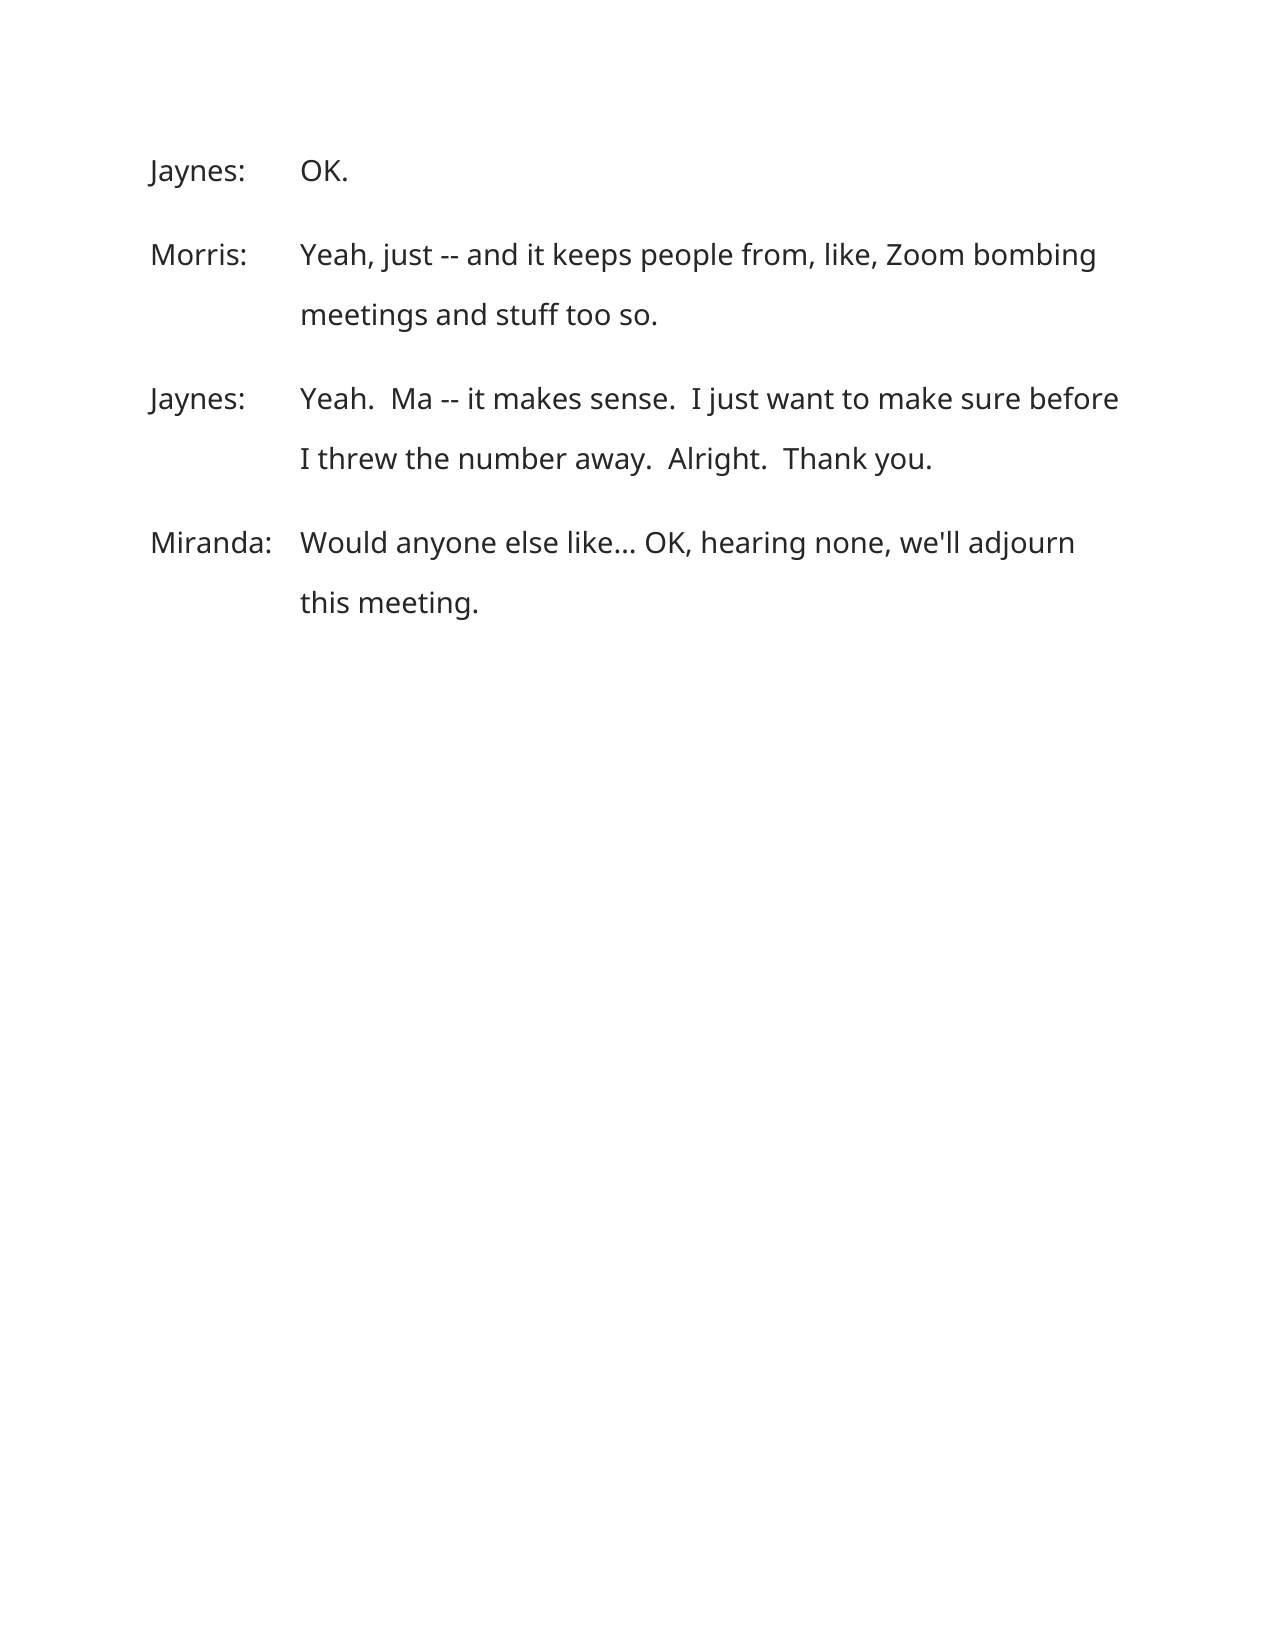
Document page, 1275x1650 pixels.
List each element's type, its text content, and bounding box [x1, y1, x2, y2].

text Morris: Yeah, just -- and it keeps people from, like, Zoom bombing meetings and stuff too so. [150, 234, 1125, 334]
text Miranda: Would anyone else like… OK, hearing none, we'll adjourn this meeting. [150, 522, 1125, 622]
text Jaynes: OK. [150, 150, 1125, 190]
text Jaynes: Yeah. Ma -- it makes sense. I just want to make sure before I threw the number away. Alright. Thank you. [150, 378, 1125, 478]
